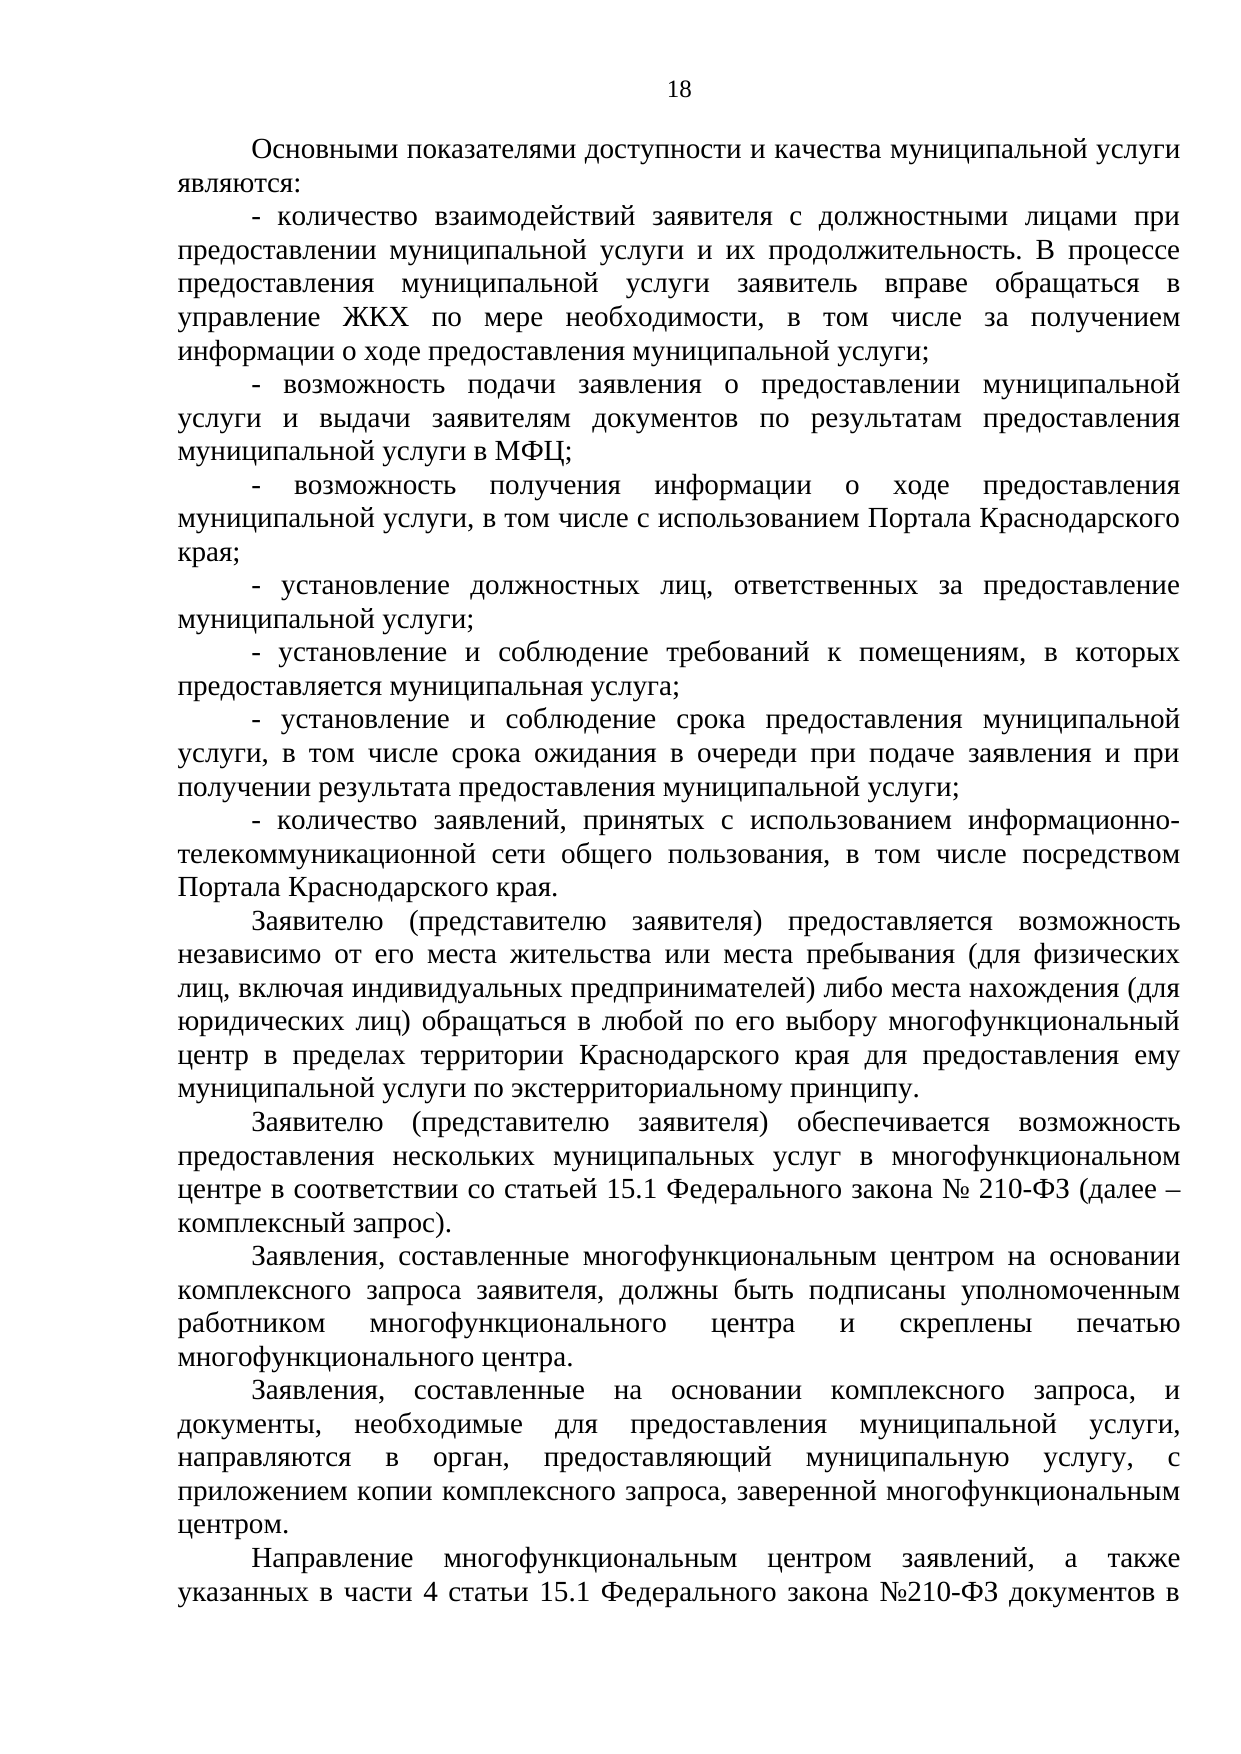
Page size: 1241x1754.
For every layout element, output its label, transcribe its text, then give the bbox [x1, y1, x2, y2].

text Заявления, составленные на основании комплексного запроса, и документы, необходимые для предоставления муниципальной услуги, направляются в орган, предоставляющий муниципальную услугу, с приложением копии комплексного запроса, заверенной многофункциональным центром. [177, 1372, 1181, 1540]
text - возможность подачи заявления о предоставлении муниципальной услуги и выдачи заявителям документов по результатам предоставления муниципальной услуги в МФЦ; [177, 366, 1181, 467]
text Заявителю (представителю заявителя) предоставляется возможность независимо от его места жительства или места пребывания (для физических лиц, включая индивидуальных предпринимателей) либо места нахождения (для юридических лиц) обращаться в любой по его выбору многофункциональный центр в пределах территории Краснодарского края для предоставления ему муниципальной услуги по экстерриториальному принципу. [177, 903, 1181, 1104]
text Заявителю (представителю заявителя) обеспечивается возможность предоставления нескольких муниципальных услуг в многофункциональном центре в соответствии со статьей 15.1 Федерального закона № 210-ФЗ (далее – комплексный запрос). [177, 1104, 1181, 1238]
text - установление должностных лиц, ответственных за предоставление муниципальной услуги; [177, 567, 1181, 634]
text Основными показателями доступности и качества муниципальной услуги являются: [177, 131, 1181, 198]
text - установление и соблюдение срока предоставления муниципальной услуги, в том числе срока ожидания в очереди при подаче заявления и при получении результата предоставления муниципальной услуги; [177, 702, 1181, 802]
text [177, 1540, 1181, 1607]
text - возможность получения информации о ходе предоставления муниципальной услуги, в том числе с использованием Портала Краснодарского края; [177, 467, 1181, 567]
text - количество заявлений, принятых с использованием информационно-телекоммуникационной сети общего пользования, в том числе посредством Портала Краснодарского края. [177, 802, 1181, 903]
text - количество взаимодействий заявителя с должностными лицами при предоставлении муниципальной услуги и их продолжительность. В процессе предоставления муниципальной услуги заявитель вправе обращаться в управление ЖКХ по мере необходимости, в том числе за получением информации о ходе предоставления муниципальной услуги; [177, 198, 1181, 366]
text Заявления, составленные многофункциональным центром на основании комплексного запроса заявителя, должны быть подписаны уполномоченным работником многофункционального центра и скреплены печатью многофункционального центра. [177, 1238, 1181, 1372]
text - установление и соблюдение требований к помещениям, в которых предоставляется муниципальная услуга; [177, 634, 1181, 702]
